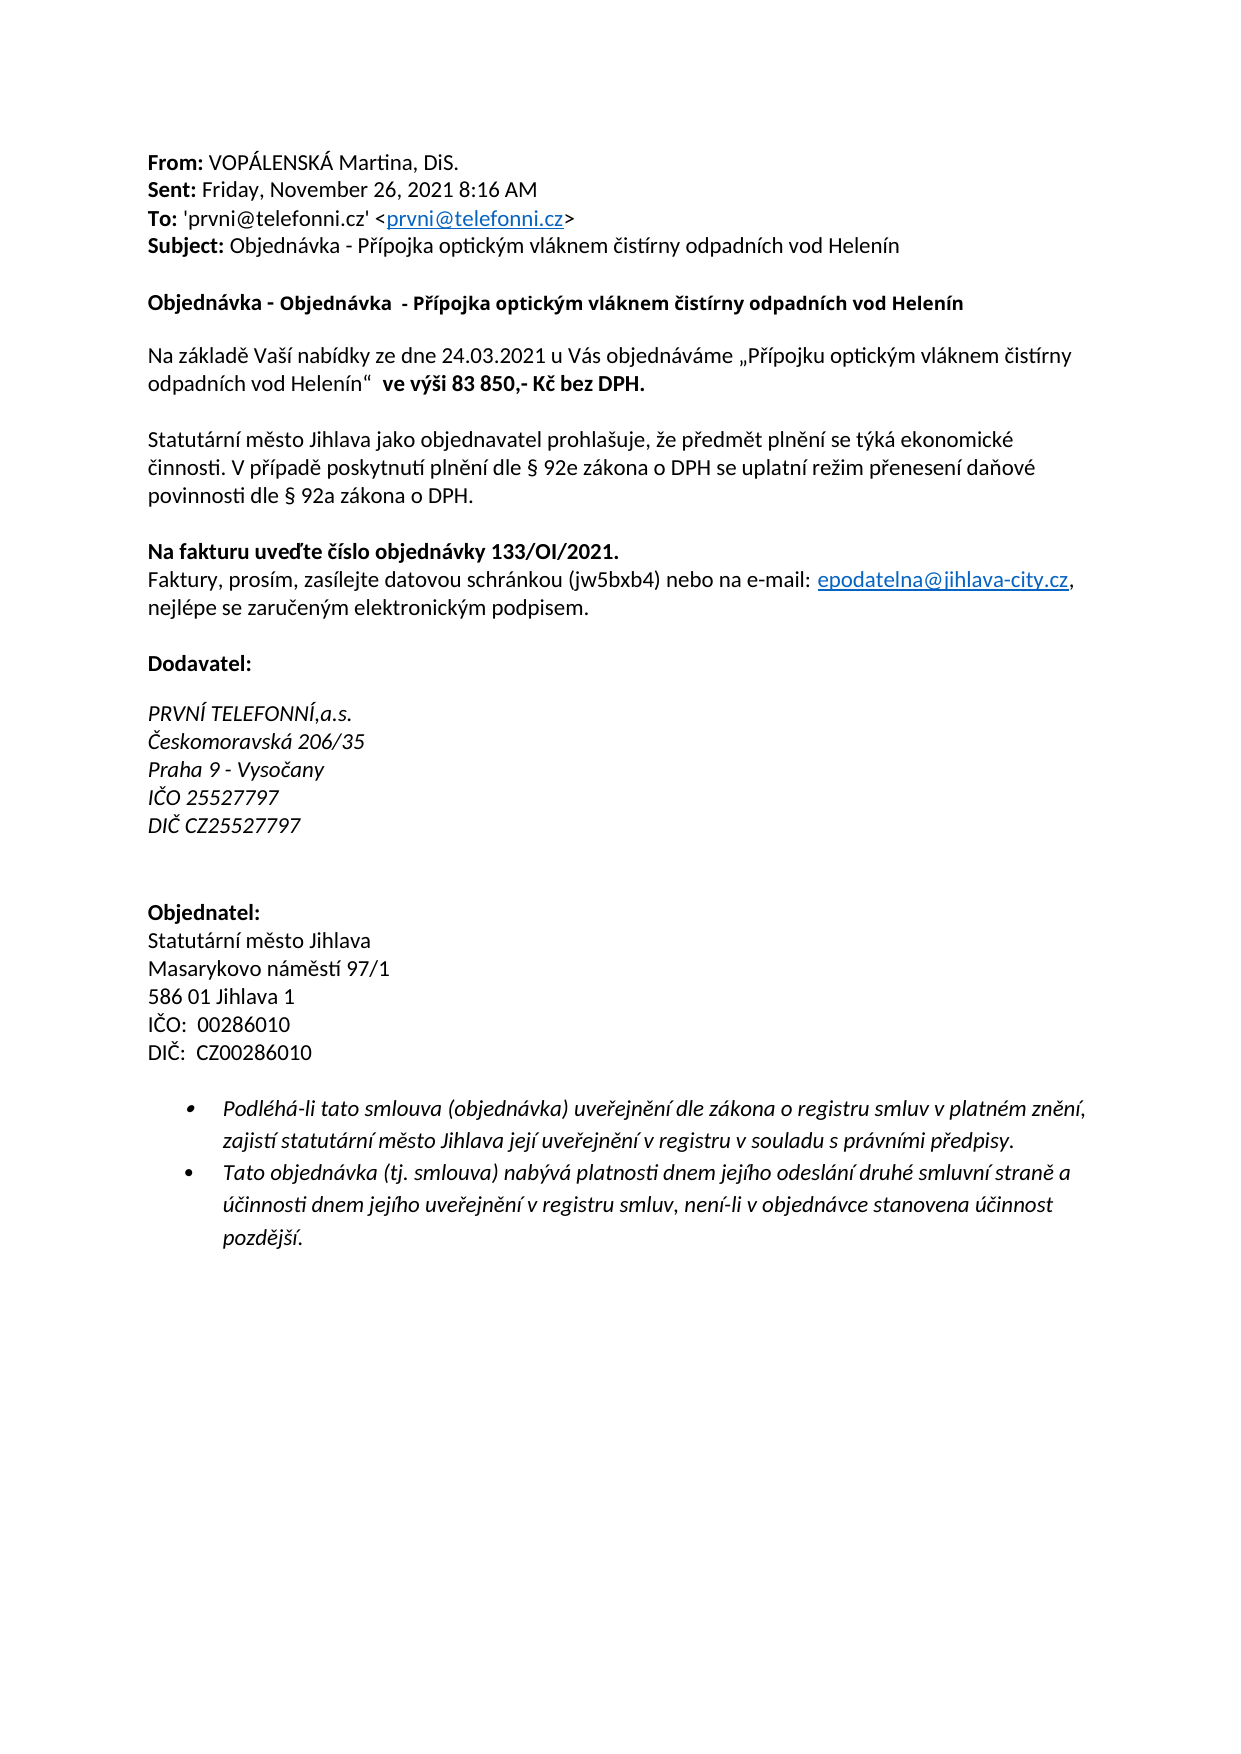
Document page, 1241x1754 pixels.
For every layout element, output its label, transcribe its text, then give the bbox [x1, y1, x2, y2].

list Podléhá-li tato smlouva (objednávka) uveřejnění dle zákona o registru smluv v platném znění, zajistí statutární město Jihlava její uveřejnění v registru v souladu s právními předpisy. [185, 1094, 1093, 1154]
text From: VOPÁLENSKÁ Martina, DiS. Sent: Friday, November 26, 2021 8:16 AM To: 'prvni@telefonni.cz' <prvni@telefonni.cz> Subject: Objednávka - Přípojka optickým vláknem čistírny odpadních vod Helenín [148, 148, 1093, 260]
text Masarykovo náměstí 97/1 [148, 954, 1093, 982]
text Objednatel: [148, 898, 1093, 926]
text Na fakturu uveďte číslo objednávky 133/OI/2021. [148, 537, 1093, 565]
text Praha 9 - Vysočany [148, 755, 1093, 783]
text PRVNÍ TELEFONNÍ,a.s. Českomoravská 206/35 [148, 699, 1093, 755]
text 586 01 Jihlava 1 [148, 982, 1093, 1010]
text Statutární město Jihlava jako objednavatel prohlašuje, že předmět plnění se týká ekonomické činnosti. V případě poskytnutí plnění dle § 92e zákona o DPH se uplatní režim přenesení daňové povinnosti dle § 92a zákona o DPH. [148, 425, 1093, 509]
text IČO: 00286010 [148, 1010, 1093, 1038]
list Tato objednávka (tj. smlouva) nabývá platnosti dnem jejího odeslání druhé smluvní straně a účinnosti dnem jejího uveřejnění v registru smluv, není-li v objednávce stanovena účinnost pozdější. [185, 1158, 1093, 1251]
text Statutární město Jihlava [148, 926, 1093, 954]
text Dodavatel: [148, 649, 1093, 677]
text Faktury, prosím, zasílejte datovou schránkou (jw5bxb4) nebo na e-mail: epodatelna@jihlava-city.cz, nejlépe se zaručeným elektronickým podpisem. [148, 565, 1093, 621]
text Na základě Vaší nabídky ze dne 24.03.2021 u Vás objednáváme „Přípojku optickým vláknem čistírny odpadních vod Helenín“ ve výši 83 850,- Kč bez DPH. [148, 341, 1093, 397]
text Objednávka - Objednávka - Přípojka optickým vláknem čistírny odpadních vod Helenín [148, 288, 1093, 316]
text DIČ: CZ00286010 [148, 1038, 1093, 1066]
text IČO 25527797 DIČ CZ25527797 [148, 783, 1093, 839]
